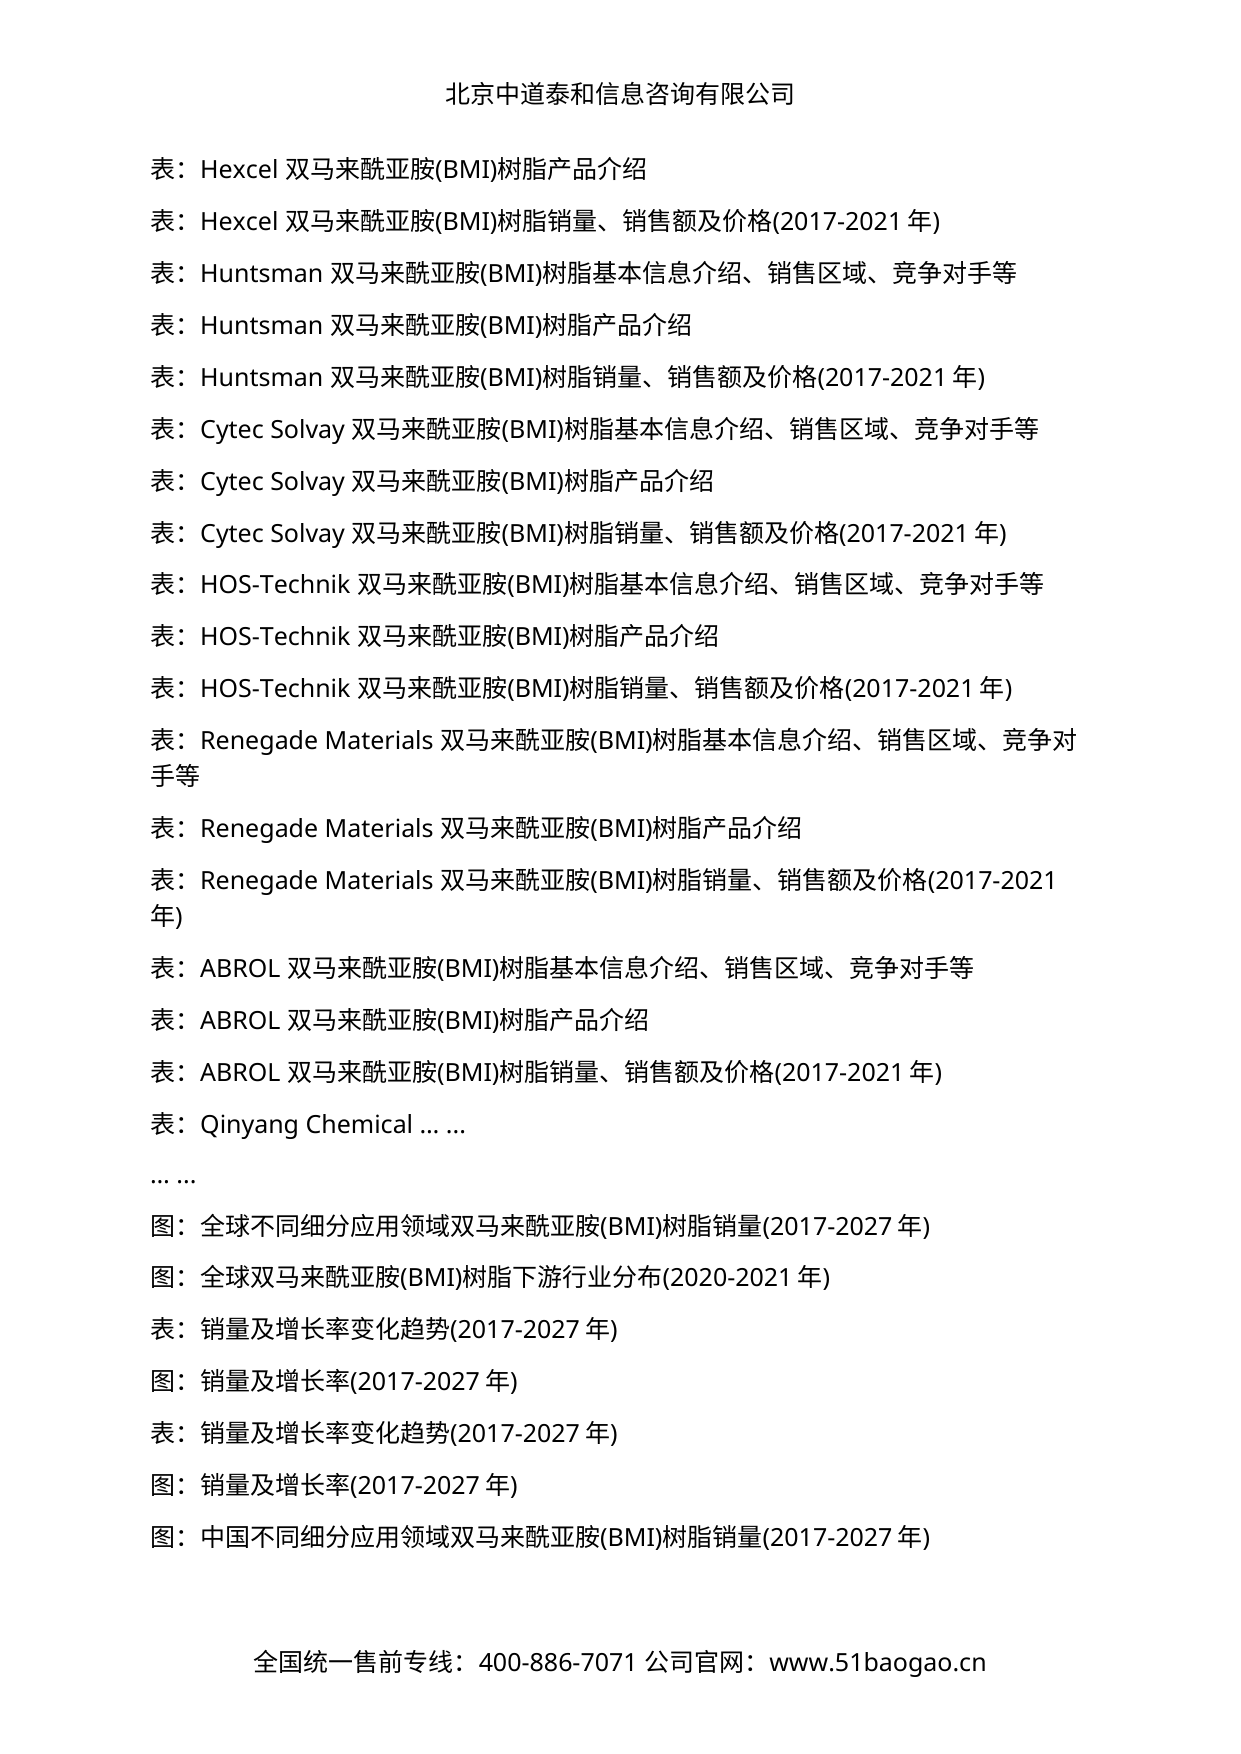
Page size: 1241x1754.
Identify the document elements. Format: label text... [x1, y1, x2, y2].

text 图：全球双马来酰亚胺(BMI)树脂下游行业分布(2020-2021年) [150, 1258, 1090, 1294]
text … ... [150, 1156, 1090, 1190]
text 表：ABROL 双马来酰亚胺(BMI)树脂基本信息介绍、销售区域、竞争对手等 [150, 949, 1090, 985]
text 表：Renegade Materials 双马来酰亚胺(BMI)树脂销量、销售额及价格(2017-2021年) [150, 861, 1090, 933]
text 表：ABROL 双马来酰亚胺(BMI)树脂销量、销售额及价格(2017-2021年) [150, 1052, 1090, 1089]
text 表：Huntsman 双马来酰亚胺(BMI)树脂产品介绍 [150, 306, 1090, 342]
text 表：HOS-Technik 双马来酰亚胺(BMI)树脂产品介绍 [150, 617, 1090, 653]
text 表：Cytec Solvay 双马来酰亚胺(BMI)树脂基本信息介绍、销售区域、竞争对手等 [150, 409, 1090, 446]
text 图：销量及增长率(2017-2027年) [150, 1465, 1090, 1502]
text 表：Renegade Materials 双马来酰亚胺(BMI)树脂基本信息介绍、销售区域、竞争对手等 [150, 721, 1090, 793]
text 表：Hexcel 双马来酰亚胺(BMI)树脂销量、销售额及价格(2017-2021年) [150, 202, 1090, 238]
text 表：Cytec Solvay 双马来酰亚胺(BMI)树脂产品介绍 [150, 461, 1090, 497]
text 表：Renegade Materials 双马来酰亚胺(BMI)树脂产品介绍 [150, 809, 1090, 845]
text 表：销量及增长率变化趋势(2017-2027年) [150, 1413, 1090, 1450]
text 表：ABROL 双马来酰亚胺(BMI)树脂产品介绍 [150, 1001, 1090, 1037]
text 表：销量及增长率变化趋势(2017-2027年) [150, 1310, 1090, 1346]
text 表：Huntsman 双马来酰亚胺(BMI)树脂销量、销售额及价格(2017-2021年) [150, 357, 1090, 394]
text 图：全球不同细分应用领域双马来酰亚胺(BMI)树脂销量(2017-2027年) [150, 1206, 1090, 1242]
text 表：Hexcel 双马来酰亚胺(BMI)树脂产品介绍 [150, 150, 1090, 186]
text 表：Qinyang Chemical … ... [150, 1104, 1090, 1141]
text 表：Huntsman 双马来酰亚胺(BMI)树脂基本信息介绍、销售区域、竞争对手等 [150, 254, 1090, 290]
text 表：Cytec Solvay 双马来酰亚胺(BMI)树脂销量、销售额及价格(2017-2021年) [150, 513, 1090, 549]
text 图：销量及增长率(2017-2027年) [150, 1362, 1090, 1398]
text 表：HOS-Technik 双马来酰亚胺(BMI)树脂基本信息介绍、销售区域、竞争对手等 [150, 565, 1090, 601]
text 表：HOS-Technik 双马来酰亚胺(BMI)树脂销量、销售额及价格(2017-2021年) [150, 669, 1090, 705]
text 图：中国不同细分应用领域双马来酰亚胺(BMI)树脂销量(2017-2027年) [150, 1517, 1090, 1553]
